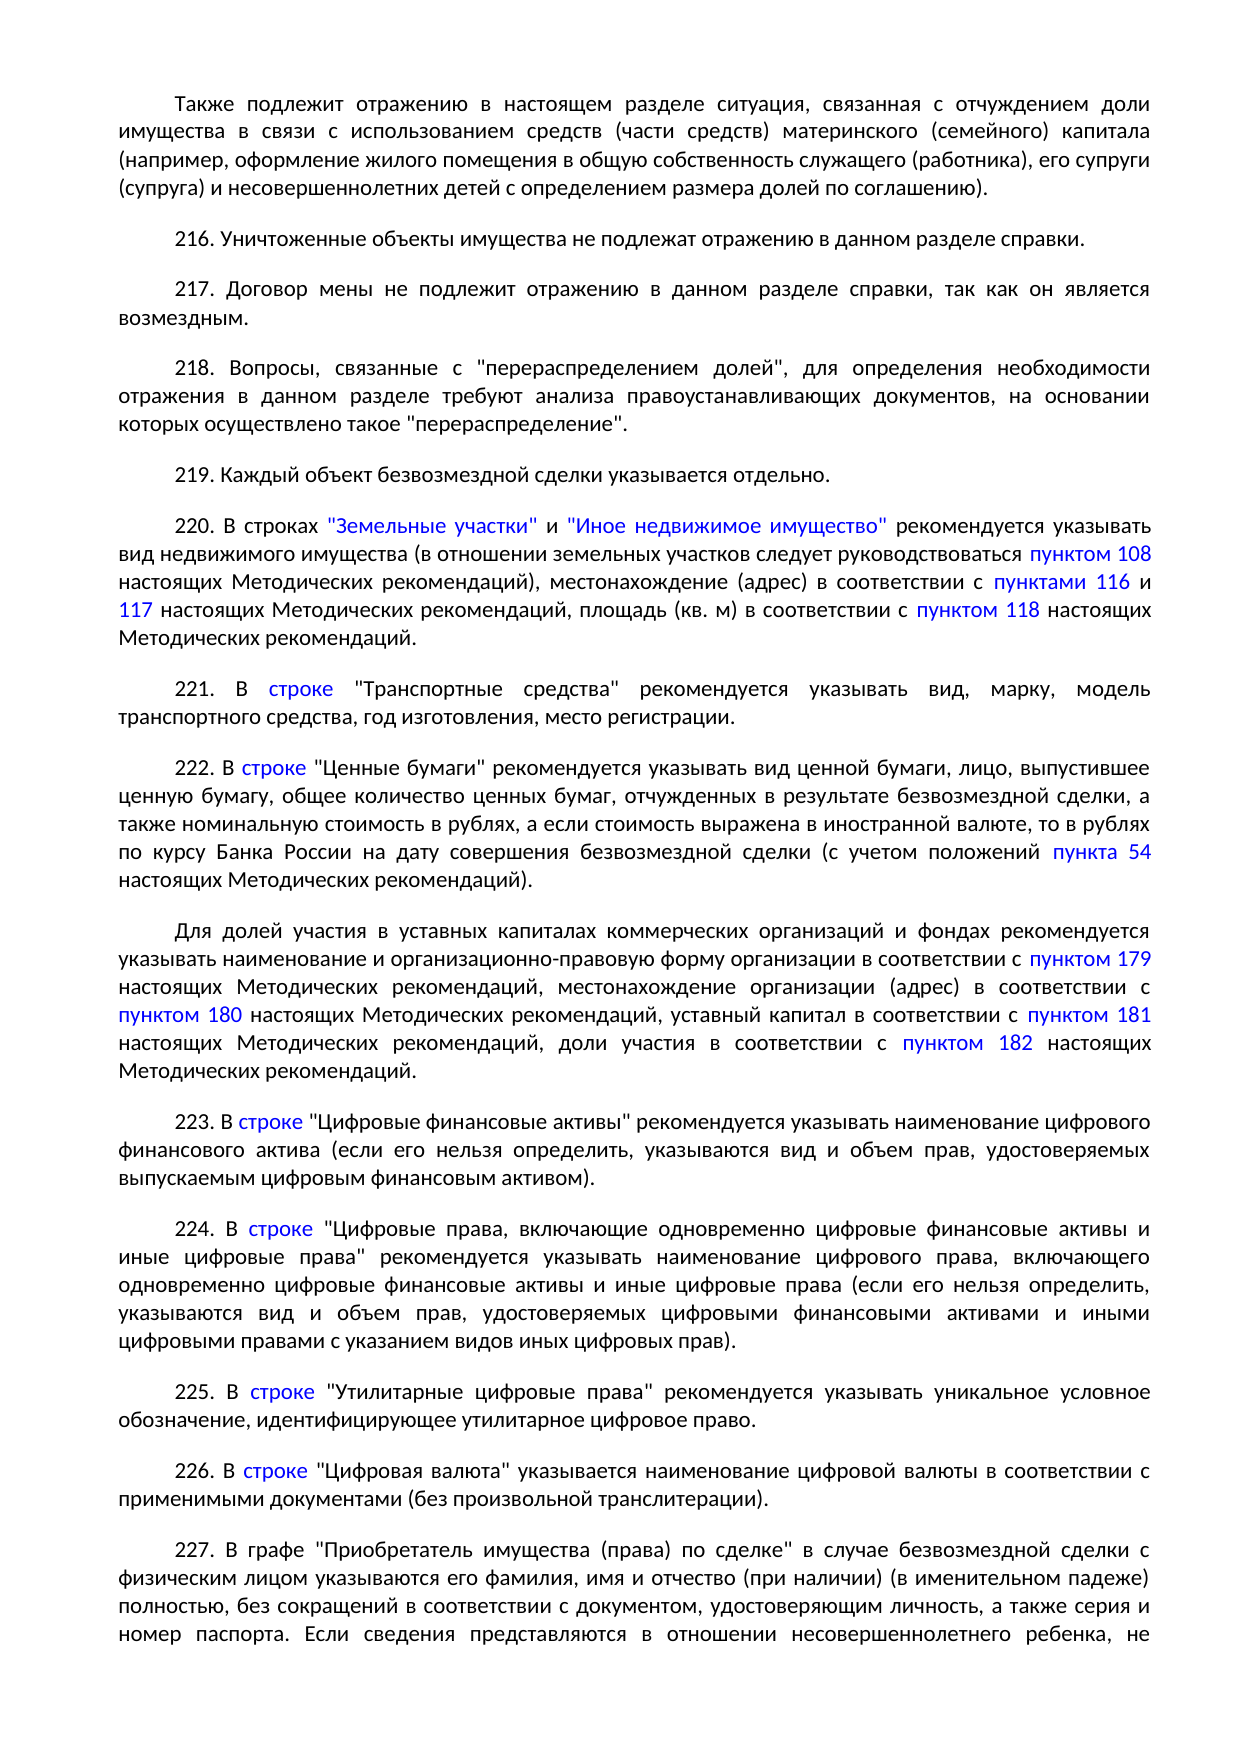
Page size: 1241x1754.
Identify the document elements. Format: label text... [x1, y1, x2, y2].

text 222. В строке "Ценные бумаги" рекомендуется указывать вид ценной бумаги, лицо, выпустившее ценную бумагу, общее количество ценных бумаг, отчужденных в результате безвозмездной сделки, а также номинальную стоимость в рублях, а если стоимость выражена в иностранной валюте, то в рублях по курсу Банка России на дату совершения безвозмездной сделки (с учетом положений пункта 54 настоящих Методических рекомендаций). [118, 753, 1152, 893]
text 223. В строке "Цифровые финансовые активы" рекомендуется указывать наименование цифрового финансового актива (если его нельзя определить, указываются вид и объем прав, удостоверяемых выпускаемым цифровым финансовым активом). [118, 1107, 1152, 1192]
text 218. Вопросы, связанные с "перераспределением долей", для определения необходимости отражения в данном разделе требуют анализа правоустанавливающих документов, на основании которых осуществлено такое "перераспределение". [118, 353, 1152, 438]
text 217. Договор мены не подлежит отражению в данном разделе справки, так как он является возмездным. [118, 274, 1152, 331]
text Для долей участия в уставных капиталах коммерческих организаций и фондах рекомендуется указывать наименование и организационно-правовую форму организации в соответствии с пунктом 179 настоящих Методических рекомендаций, местонахождение организации (адрес) в соответствии с пунктом 180 настоящих Методических рекомендаций, уставный капитал в соответствии с пунктом 181 настоящих Методических рекомендаций, доли участия в соответствии с пунктом 182 настоящих Методических рекомендаций. [118, 916, 1152, 1084]
text 221. В строке "Транспортные средства" рекомендуется указывать вид, марку, модель транспортного средства, год изготовления, место регистрации. [118, 674, 1152, 731]
text Также подлежит отражению в настоящем разделе ситуация, связанная с отчуждением доли имущества в связи с использованием средств (части средств) материнского (семейного) капитала (например, оформление жилого помещения в общую собственность служащего (работника), его супруги (супруга) и несовершеннолетних детей с определением размера долей по соглашению). [118, 89, 1152, 201]
text 224. В строке "Цифровые права, включающие одновременно цифровые финансовые активы и иные цифровые права" рекомендуется указывать наименование цифрового права, включающего одновременно цифровые финансовые активы и иные цифровые права (если его нельзя определить, указываются вид и объем прав, удостоверяемых цифровыми финансовыми активами и иными цифровыми правами с указанием видов иных цифровых прав). [118, 1214, 1152, 1354]
text 216. Уничтоженные объекты имущества не подлежат отражению в данном разделе справки. [118, 224, 1152, 252]
text 226. В строке "Цифровая валюта" указывается наименование цифровой валюты в соответствии с применимыми документами (без произвольной транслитерации). [118, 1456, 1152, 1512]
text 219. Каждый объект безвозмездной сделки указывается отдельно. [118, 461, 1152, 488]
text 225. В строке "Утилитарные цифровые права" рекомендуется указывать уникальное условное обозначение, идентифицирующее утилитарное цифровое право. [118, 1377, 1152, 1433]
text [118, 1535, 1152, 1647]
text 220. В строках "Земельные участки" и "Иное недвижимое имущество" рекомендуется указывать вид недвижимого имущества (в отношении земельных участков следует руководствоваться пунктом 108 настоящих Методических рекомендаций), местонахождение (адрес) в соответствии с пунктами 116 и 117 настоящих Методических рекомендаций, площадь (кв. м) в соответствии с пунктом 118 настоящих Методических рекомендаций. [118, 511, 1152, 652]
